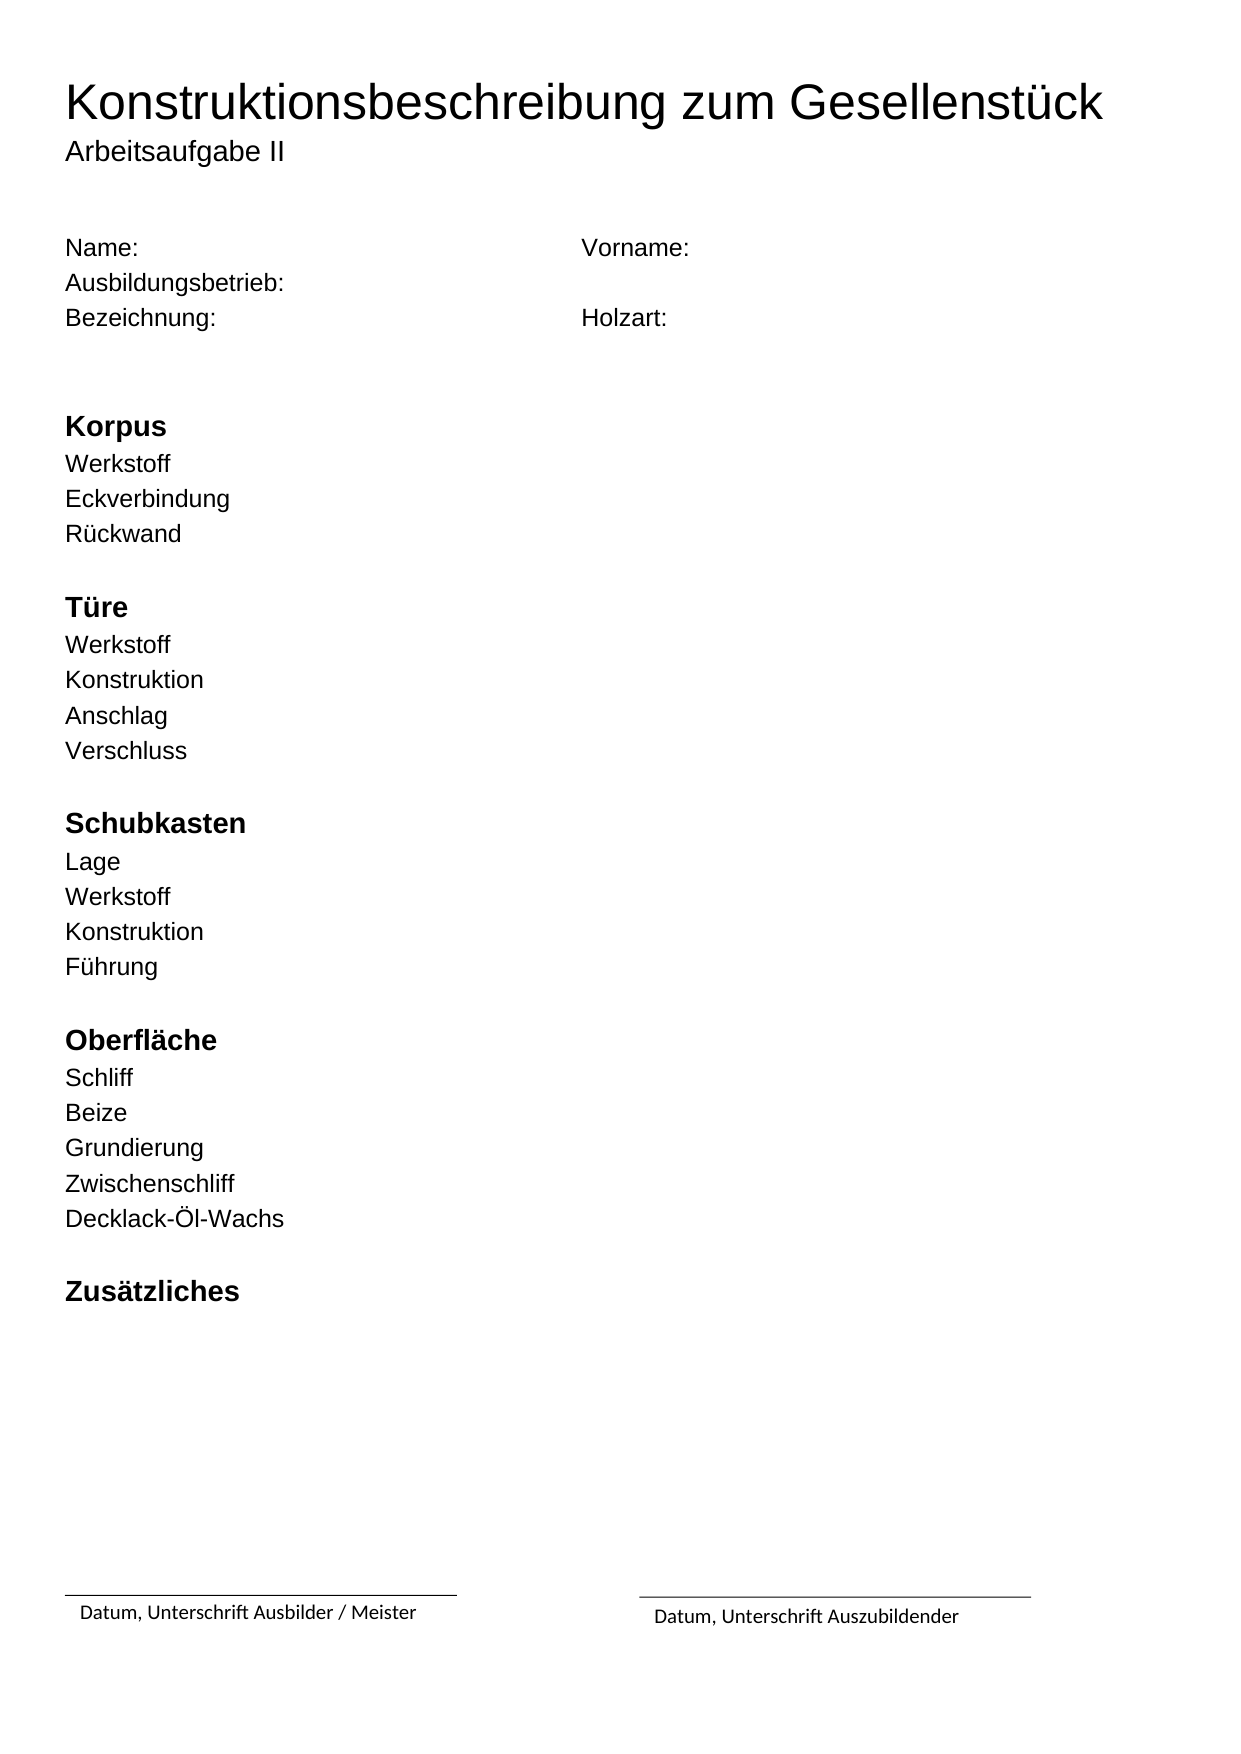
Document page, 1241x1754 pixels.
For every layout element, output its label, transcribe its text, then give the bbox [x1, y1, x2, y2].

text Anschlag [65, 701, 1165, 729]
text Konstruktion [65, 665, 1165, 694]
text Schubkasten [65, 806, 1165, 840]
text Türe [65, 590, 1165, 623]
text Name: Vorname: [65, 233, 1165, 261]
text Korpus [65, 409, 1165, 442]
text Konstruktion [65, 917, 1165, 946]
text Zwischenschliff [65, 1168, 1165, 1197]
text Rückwand [65, 519, 1165, 548]
text Verschluss [65, 736, 1165, 764]
text Werkstoff [65, 882, 1165, 911]
text Führung [65, 952, 1165, 981]
text Oberfläche [65, 1023, 1165, 1056]
text Werkstoff [65, 449, 1165, 478]
text Schliff [65, 1063, 1165, 1092]
text Ausbildungsbetrieb: [65, 268, 1165, 297]
text Werkstoff [65, 630, 1165, 659]
text Konstruktionsbeschreibung zum Gesellenstück [65, 72, 1165, 130]
text Bezeichnung: Holzart: [65, 303, 1165, 332]
text Decklack-Öl-Wachs [65, 1204, 1165, 1232]
text Grundierung [65, 1133, 1165, 1162]
text Eckverbindung [65, 484, 1165, 513]
text Arbeitsaufgabe II [65, 134, 1165, 168]
text Lage [65, 847, 1165, 875]
text Zusätzliches [65, 1274, 1165, 1308]
text Beize [65, 1098, 1165, 1127]
